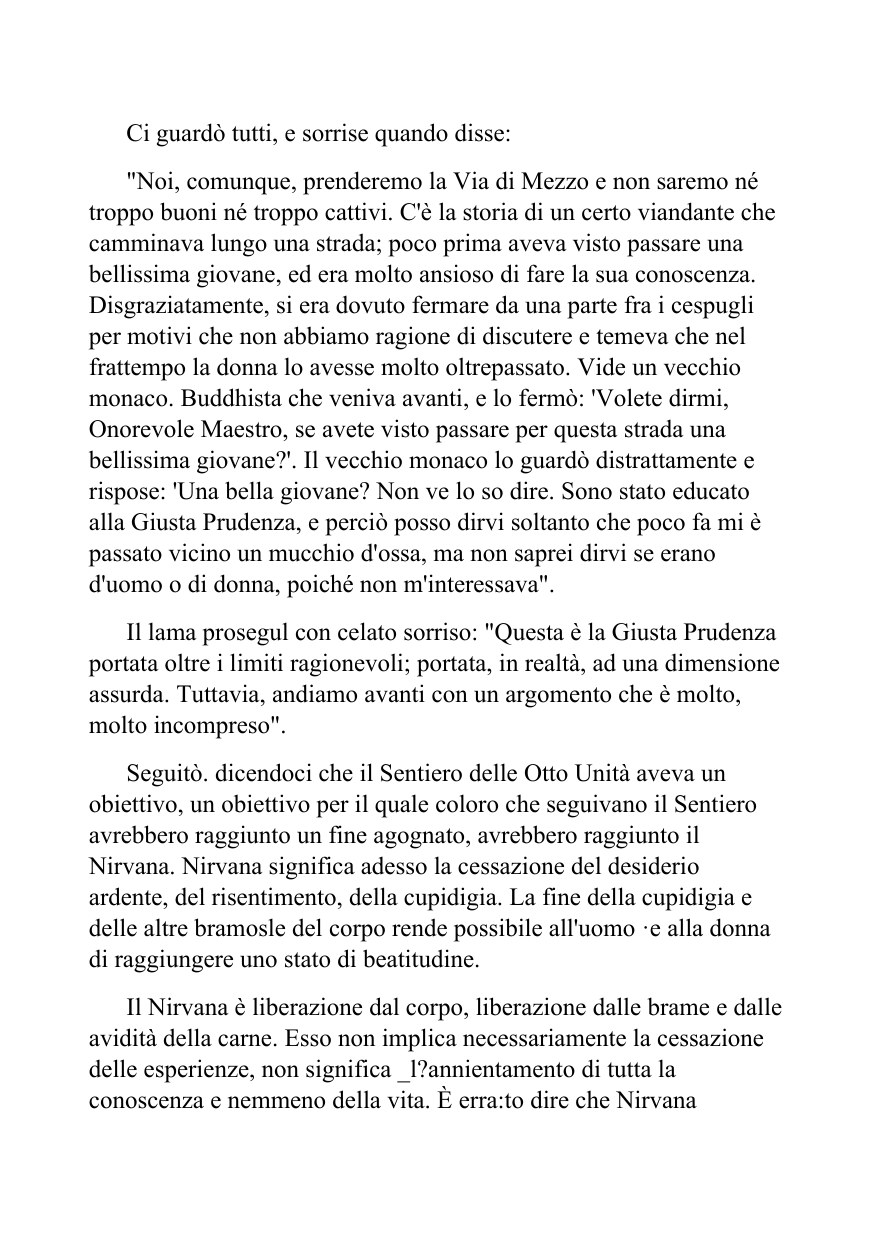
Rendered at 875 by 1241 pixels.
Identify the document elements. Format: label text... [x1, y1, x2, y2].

text "Noi, comunque, prenderemo la Via di Mezzo e non saremo né troppo buoni né troppo cattivi. C'è la storia di un certo viandante che camminava lungo una strada; poco prima aveva visto passare una bellissima giovane, ed era molto ansioso di fare la sua conoscenza. Disgraziatamente, si era dovuto fermare da una parte fra i cespugli per motivi che non abbiamo ragione di discutere e temeva che nel frattempo la donna lo avesse molto oltrepassato. Vide un vecchio monaco. Buddhista che veniva avanti, e lo fermò: 'Volete dirmi, Onorevole Maestro, se avete visto passare per questa strada una bellissima giovane?'. Il vecchio monaco lo guardò distrattamente e rispose: 'Una bella giovane? Non ve lo so dire. Sono stato educato alla Giusta Prudenza, e perciò posso dirvi soltanto che poco fa mi è passato vicino un mucchio d'ossa, ma non saprei dirvi se erano d'uomo o di donna, poiché non m'interessava". [89, 166, 785, 598]
text Il lama prosegul con celato sorriso: "Questa è la Giusta Prudenza portata oltre i limiti ragionevoli; portata, in realtà, ad una dimensione assurda. Tuttavia, andiamo avanti con un argomento che è molto, molto incompreso". [89, 617, 785, 739]
text Seguitò. dicendoci che il Sentiero delle Otto Unità aveva un obiettivo, un obiettivo per il quale coloro che seguivano il Sentiero avrebbero raggiunto un fine agognato, avrebbero raggiunto il Nirvana. Nirvana significa adesso la cessazione del desiderio ardente, del risentimento, della cupidigia. La fine della cupidigia e delle altre bramosle del corpo rende possibile all'uomo ·e alla donna di raggiungere uno stato di beatitudine. [89, 758, 785, 973]
text Ci guardò tutti, e sorrise quando disse: [89, 118, 785, 147]
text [89, 992, 785, 1114]
